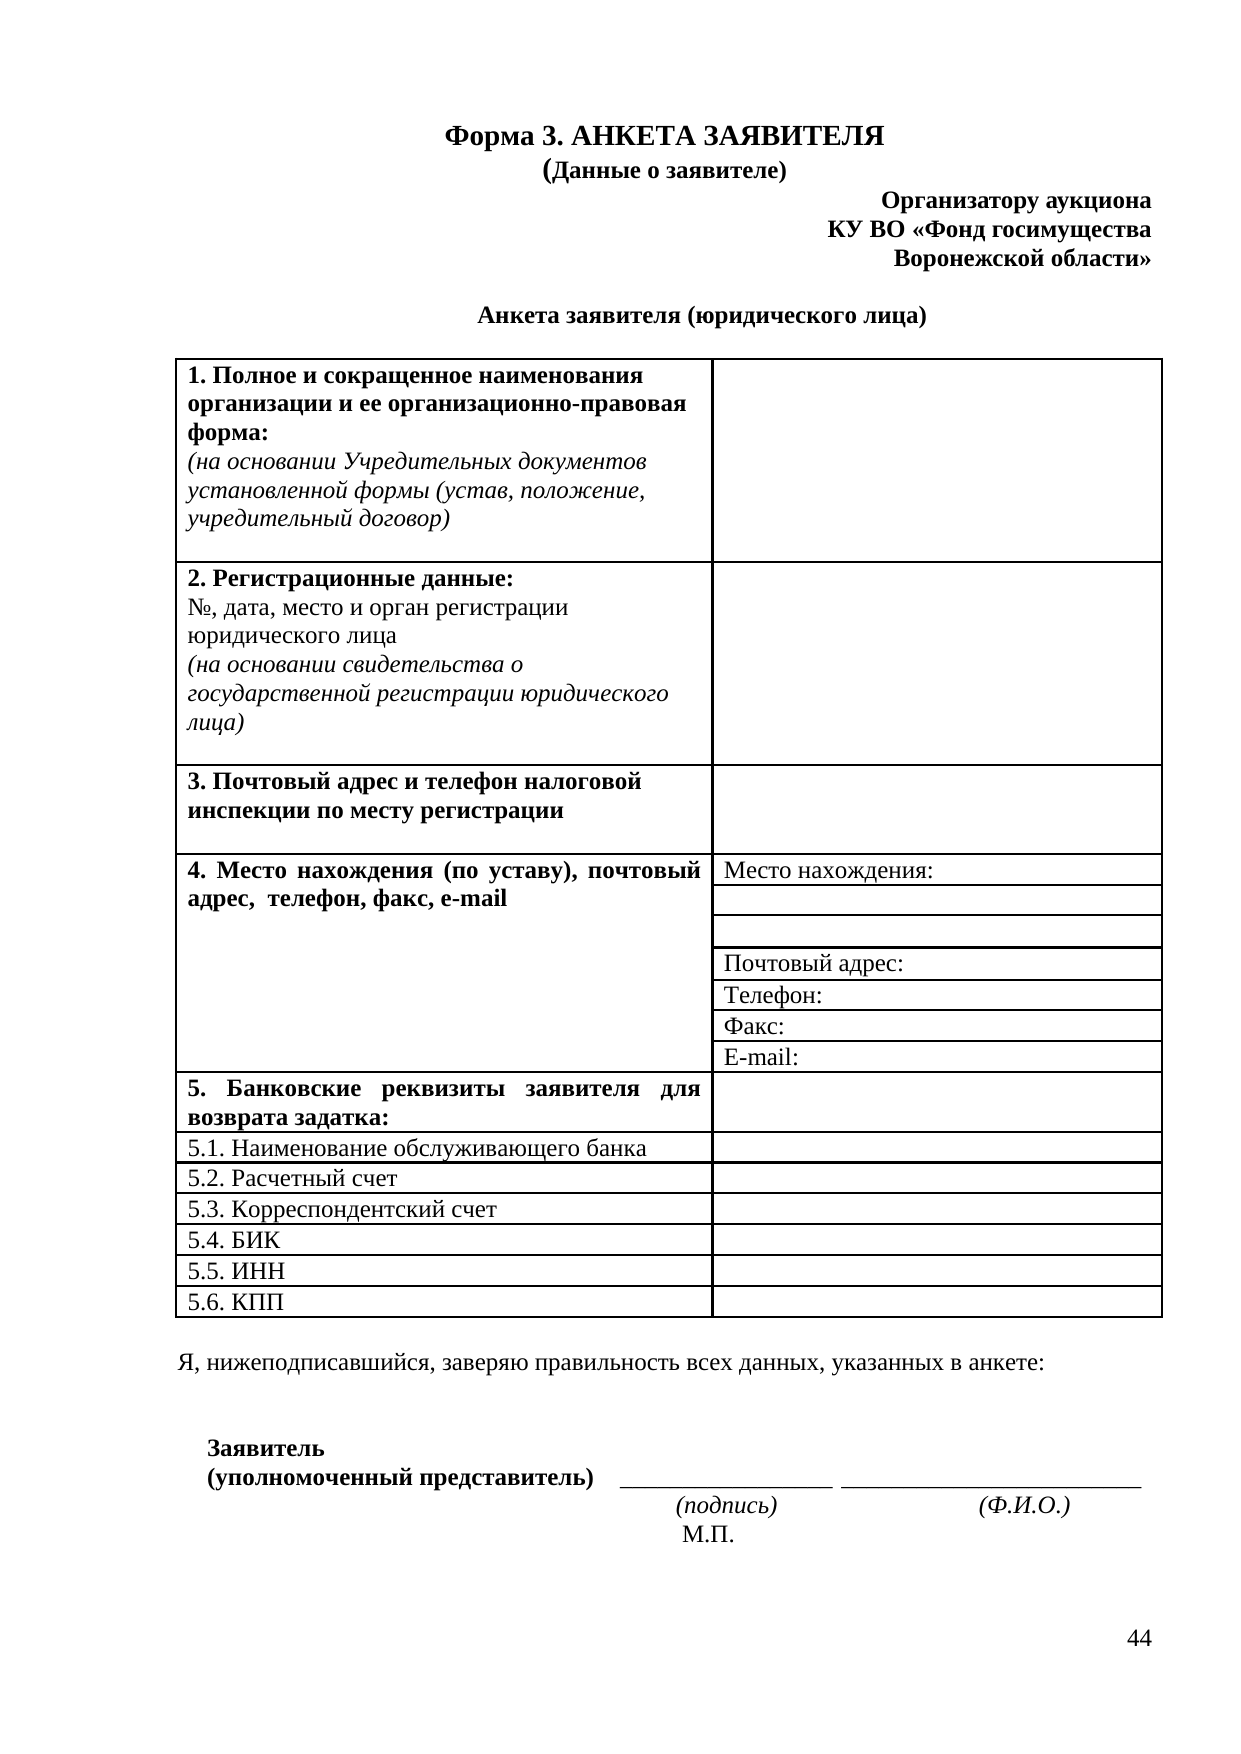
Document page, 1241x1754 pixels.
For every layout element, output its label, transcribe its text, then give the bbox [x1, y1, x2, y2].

table_cell E-mail: [714, 1042, 1161, 1071]
table_header [714, 360, 1161, 561]
table_cell Телефон: [714, 981, 1161, 1009]
table_cell 4. Место нахождения (по уставу), почтовый адрес, телефон, факс, e-mail [177, 855, 711, 1071]
table_cell [714, 1287, 1161, 1316]
text (Данные о заявителе) [177, 152, 1152, 185]
table_cell 2. Регистрационные данные: №, дата, место и орган регистрации юридического лица (на основании свидетельства о государственной регистрации юридического лица) [177, 563, 711, 764]
table_cell [714, 563, 1161, 764]
table_cell [714, 1133, 1161, 1161]
text (подпись) (Ф.И.О.) [177, 1491, 1152, 1519]
text Организатору аукциона [177, 185, 1152, 214]
table_cell 3. Почтовый адрес и телефон налоговой инспекции по месту регистрации [177, 766, 711, 853]
table_cell [714, 886, 1161, 914]
table_cell 5.4. БИК [177, 1225, 711, 1254]
table_cell [714, 1164, 1161, 1192]
table_cell 5.6. КПП [177, 1287, 711, 1316]
text Заявитель [177, 1433, 1152, 1462]
table_cell 5.3. Корреспондентский счет [177, 1194, 711, 1223]
table_cell Почтовый адрес: [714, 949, 1161, 978]
text Анкета заявителя (юридического лица) [177, 300, 1152, 329]
table_cell [714, 766, 1161, 853]
table_cell 5.1. Наименование обслуживающего банка [177, 1133, 711, 1161]
table_cell 5. Банковские реквизиты заявителя для возврата задатка: [177, 1073, 711, 1131]
text (уполномоченный представитель) _________________ ________________________ [177, 1462, 1152, 1491]
text КУ ВО «Фонд госимущества [177, 214, 1152, 243]
table_cell 5.2. Расчетный счет [177, 1164, 711, 1192]
table_cell [714, 1225, 1161, 1254]
table_cell Факс: [714, 1011, 1161, 1040]
table_cell [714, 916, 1161, 946]
table_header 1. Полное и сокращенное наименования организации и ее организационно-правовая форма: (на основании Учредительных документов установленной формы (устав, положение, учредительный договор) [177, 360, 711, 561]
table_cell Место нахождения: [714, 855, 1161, 883]
table_cell [714, 1256, 1161, 1285]
text М.П. [177, 1519, 1152, 1548]
text Форма 3. АНКЕТА ЗАЯВИТЕЛЯ [177, 118, 1152, 152]
text Я, нижеподписавшийся, заверяю правильность всех данных, указанных в анкете: [177, 1347, 1152, 1376]
table_cell [714, 1073, 1161, 1131]
text Воронежской области» [177, 243, 1152, 271]
table_cell 5.5. ИНН [177, 1256, 711, 1285]
table_cell [714, 1194, 1161, 1223]
